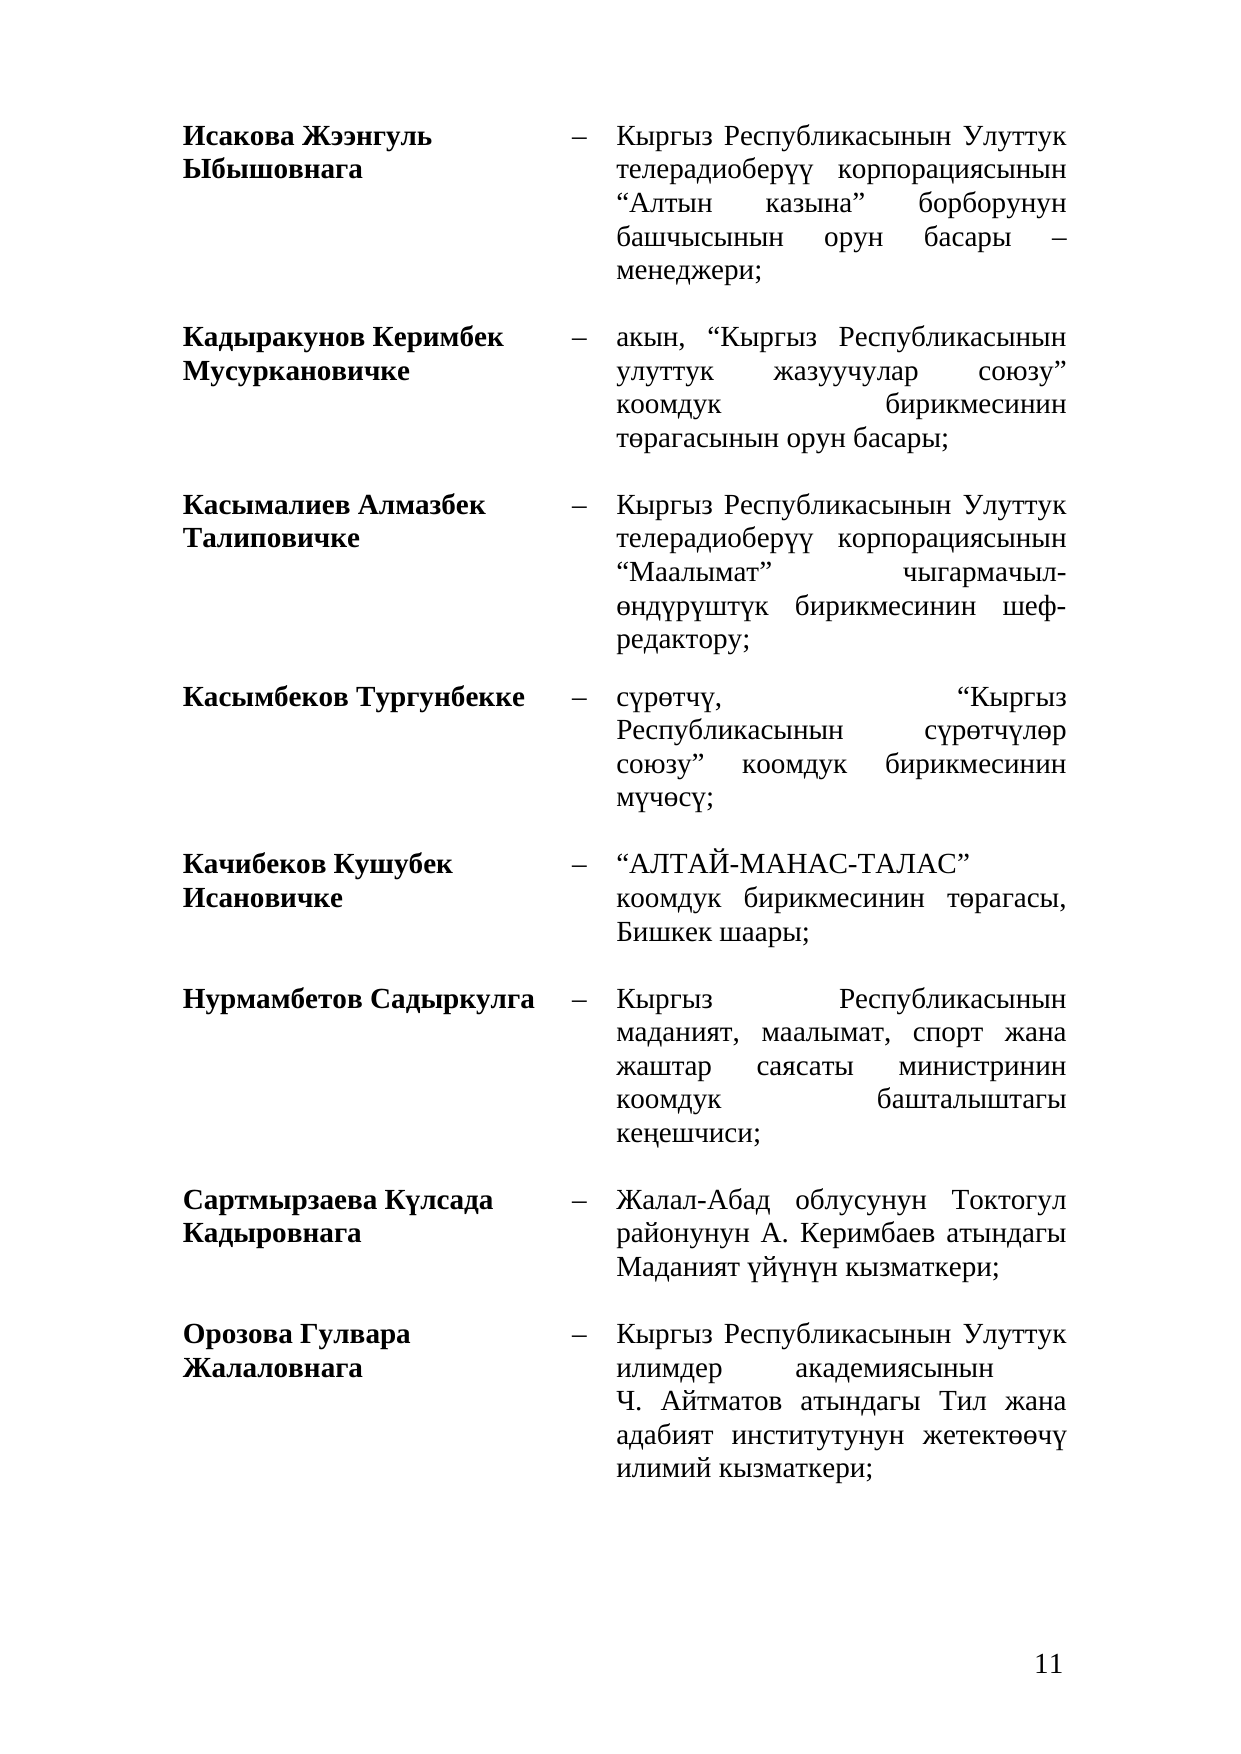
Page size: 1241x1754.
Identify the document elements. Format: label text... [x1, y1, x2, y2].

table_cell Орозова Гулвара Жалаловнага [171, 1316, 561, 1517]
table_cell – [561, 319, 605, 487]
table_cell – [561, 118, 605, 319]
table_cell Сартмырзаева Күлсада Кадыровнага [171, 1182, 561, 1316]
table_cell – [561, 981, 605, 1182]
table_cell Кыргыз Республикасынын Улуттук илимдер академиясынын Ч. Айтматов атындагы Тил жана адабият институтунун жетектөөчү илимий кызматкери; [605, 1316, 1078, 1517]
table_cell Кадыракунов Керимбек Мусуркановичке [171, 319, 561, 487]
table_cell акын, “Кыргыз Республикасынын улуттук жазуучулар союзу” коомдук бирикмесинин төрагасынын орун басары; [605, 319, 1078, 487]
table_cell Качибеков Кушубек Исановичке [171, 847, 561, 981]
table_cell Кыргыз Республикасынын маданият, маалымат, спорт жана жаштар саясаты министринин коомдук башталыштагы кеңешчиси; [605, 981, 1078, 1182]
table_cell “АЛТАЙ-МАНАС-ТАЛАС” коомдук бирикмесинин төрагасы, Бишкек шаары; [605, 847, 1078, 981]
table_cell Касымбеков Тургунбекке [171, 679, 561, 847]
table_cell Кыргыз Республикасынын Улуттук телерадиоберүү корпорациясынын “Маалымат” чыгармачыл-өндүрүштүк бирикмесинин шеф-редактору; [605, 487, 1078, 679]
table_cell Исакова Жээнгуль Ыбышовнага [171, 118, 561, 319]
table_cell – [561, 679, 605, 847]
table_cell – [561, 487, 605, 679]
table_cell сүрөтчү, “Кыргыз Республикасынын сүрɵтчүлɵр союзу” коомдук бирикмесинин мүчɵсү; [605, 679, 1078, 847]
table_cell Жалал-Абад облусунун Токтогул районунун А. Керимбаев атындагы Маданият үйүнүн кызматкери; [605, 1182, 1078, 1316]
table_cell – [561, 847, 605, 981]
table_cell Кыргыз Республикасынын Улуттук телерадиоберүү корпорациясынын “Алтын казына” борборунун башчысынын орун басары – менеджери; [605, 118, 1078, 319]
table_cell – [561, 1316, 605, 1517]
table_cell Нурмамбетов Садыркулга [171, 981, 561, 1182]
table_cell Касымалиев Алмазбек Талиповичке [171, 487, 561, 679]
table_cell – [561, 1182, 605, 1316]
